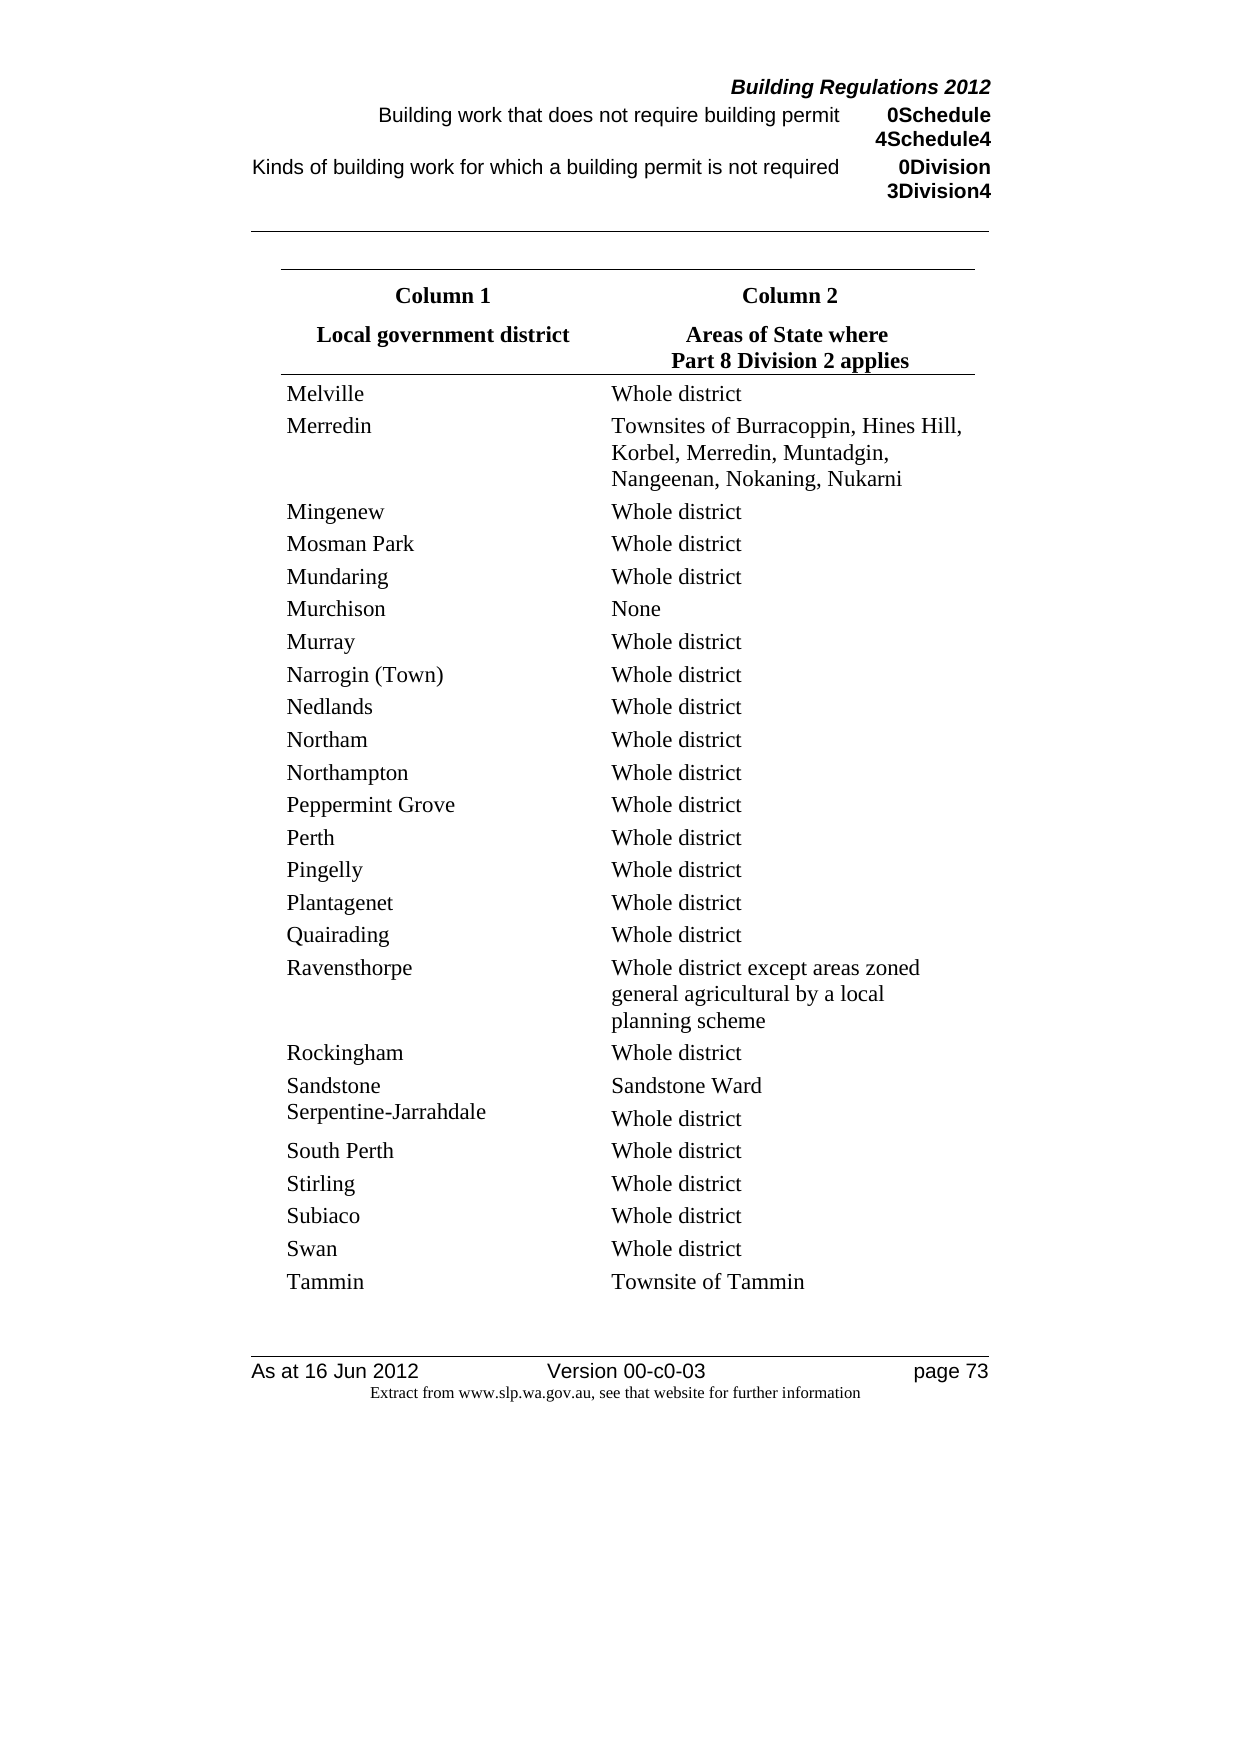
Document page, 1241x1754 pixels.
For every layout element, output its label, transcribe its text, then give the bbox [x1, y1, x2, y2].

table_cell Melville [281, 375, 605, 406]
table_header Column 2 Areas of State where Part 8 Division 2 applies [605, 270, 974, 373]
table_cell Whole district [605, 752, 974, 785]
table_cell Whole district [605, 1196, 974, 1229]
table_cell Whole district [605, 818, 974, 850]
table_cell Murchison [281, 589, 605, 622]
table_cell [281, 622, 605, 654]
table_cell Whole district [605, 375, 974, 406]
table_cell [281, 1164, 605, 1196]
table_cell Narrogin (Town) [281, 655, 605, 687]
table_cell Whole district [605, 915, 974, 948]
table_cell Whole district except areas zoned general agricultural by a local planning scheme [605, 948, 974, 1033]
table_cell [281, 752, 605, 785]
table_cell Whole district [605, 883, 974, 915]
table_cell Rockingham [281, 1033, 605, 1066]
table_cell Serpentine-Jarrahdale [281, 1099, 605, 1131]
table_cell Ravensthorpe [281, 948, 605, 1033]
table_cell Whole district [605, 524, 974, 557]
table_cell Whole district [605, 557, 974, 589]
table_cell Subiaco [281, 1196, 605, 1229]
table_cell Whole district [605, 1033, 974, 1066]
table_cell Whole district [605, 1099, 974, 1131]
table_cell Nedlands [281, 687, 605, 720]
table_cell Whole district [605, 1131, 974, 1164]
table_cell Whole district [605, 622, 974, 654]
table_cell [281, 818, 605, 850]
table_cell Whole district [605, 687, 974, 720]
table_cell Merredin [281, 406, 605, 491]
table_cell Peppermint Grove [281, 785, 605, 817]
table_cell Mundaring [281, 557, 605, 589]
table_cell Whole district [605, 785, 974, 817]
table_cell Whole district [605, 1164, 974, 1196]
table_cell Whole district [605, 491, 974, 524]
table_cell Whole district [605, 1229, 974, 1261]
table_cell [281, 524, 605, 557]
table_cell Mingenew [281, 491, 605, 524]
table_cell None [605, 589, 974, 622]
table_header Column 1 Local government district [281, 270, 605, 373]
table_cell Sandstone Ward [605, 1066, 974, 1098]
table_cell Whole district [605, 655, 974, 687]
table_cell Whole district [605, 720, 974, 752]
table_cell Townsites of Burracoppin, Hines Hill, Korbel, Merredin, Muntadgin, Nangeenan, Nokaning, Nukarni [605, 406, 974, 491]
table_cell Swan [281, 1229, 605, 1261]
table_cell Sandstone [281, 1066, 605, 1098]
table_cell Townsite of Tammin [605, 1261, 974, 1294]
table_cell Quairading [281, 915, 605, 948]
table_cell Pingelly [281, 850, 605, 883]
table_cell Tammin [281, 1261, 605, 1294]
table_cell Northam [281, 720, 605, 752]
table_cell Whole district [605, 850, 974, 883]
table_cell Plantagenet [281, 883, 605, 915]
table_cell [281, 1131, 605, 1164]
